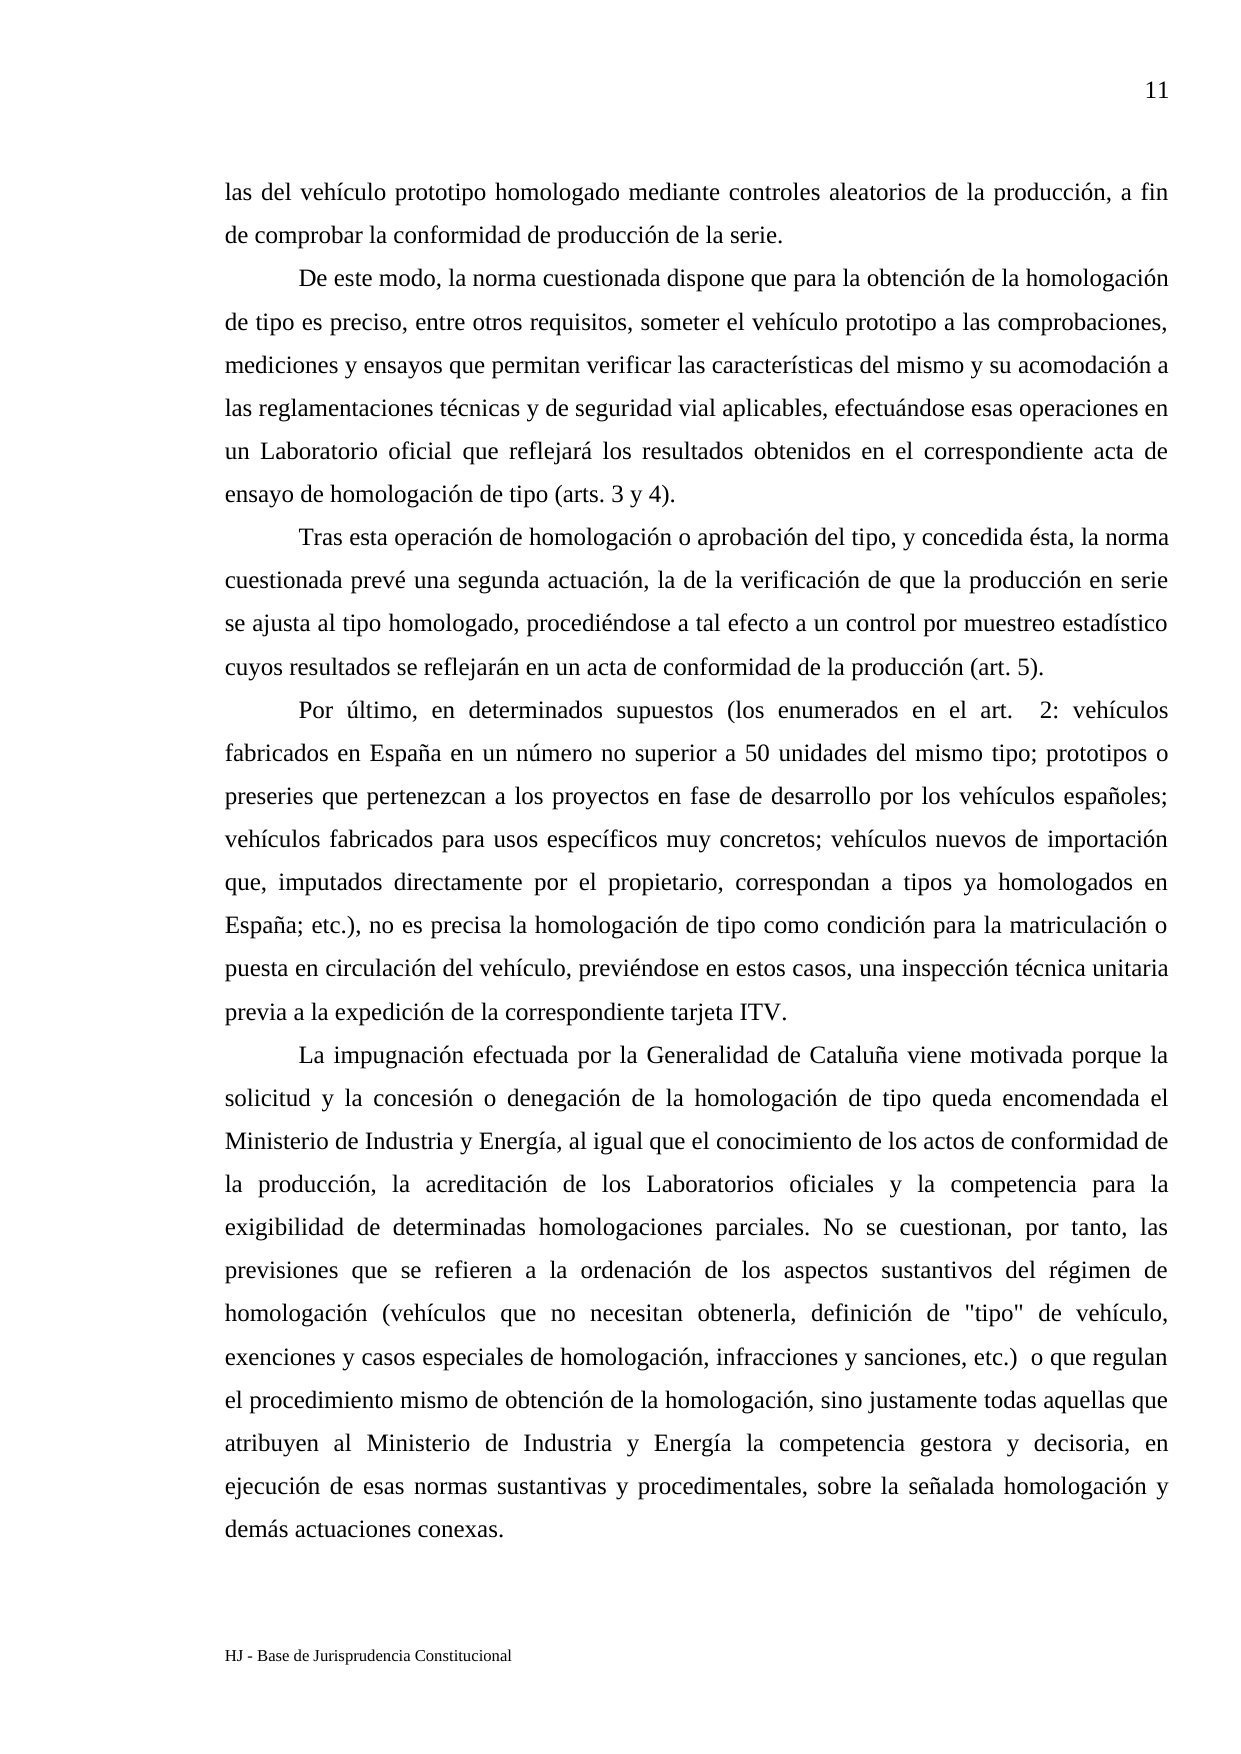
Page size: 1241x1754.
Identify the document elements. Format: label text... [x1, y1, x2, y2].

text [224, 177, 1169, 249]
text La impugnación efectuada por la Generalidad de Cataluña viene motivada porque la solicitud y la concesión o denegación de la homologación de tipo queda encomendada el Ministerio de Industria y Energía, al igual que el conocimiento de los actos de conformidad de la producción, la acreditación de los Laboratorios oficiales y la competencia para la exigibilidad de determinadas homologaciones parciales. No se cuestionan, por tanto, las previsiones que se refieren a la ordenación de los aspectos sustantivos del régimen de homologación (vehículos que no necesitan obtenerla, definición de "tipo" de vehículo, exenciones y casos especiales de homologación, infracciones y sanciones, etc.) o que regulan el procedimiento mismo de obtención de la homologación, sino justamente todas aquellas que atribuyen al Ministerio de Industria y Energía la competencia gestora y decisoria, en ejecución de esas normas sustantivas y procedimentales, sobre la señalada homologación y demás actuaciones conexas. [224, 1040, 1169, 1543]
text Por último, en determinados supuestos (los enumerados en el art. 2: vehículos fabricados en España en un número no superior a 50 unidades del mismo tipo; prototipos o preseries que pertenezcan a los proyectos en fase de desarrollo por los vehículos españoles; vehículos fabricados para usos específicos muy concretos; vehículos nuevos de importación que, imputados directamente por el propietario, correspondan a tipos ya homologados en España; etc.), no es precisa la homologación de tipo como condición para la matriculación o puesta en circulación del vehículo, previéndose en estos casos, una inspección técnica unitaria previa a la expedición de la correspondiente tarjeta ITV. [224, 695, 1169, 1025]
text Tras esta operación de homologación o aprobación del tipo, y concedida ésta, la norma cuestionada prevé una segunda actuación, la de la verificación de que la producción en serie se ajusta al tipo homologado, procediéndose a tal efecto a un control por muestreo estadístico cuyos resultados se reflejarán en un acta de conformidad de la producción (art. 5). [224, 522, 1169, 680]
text De este modo, la norma cuestionada dispone que para la obtención de la homologación de tipo es preciso, entre otros requisitos, someter el vehículo prototipo a las comprobaciones, mediciones y ensayos que permitan verificar las características del mismo y su acomodación a las reglamentaciones técnicas y de seguridad vial aplicables, efectuándose esas operaciones en un Laboratorio oficial que reflejará los resultados obtenidos en el correspondiente acta de ensayo de homologación de tipo (arts. 3 y 4). [224, 263, 1169, 508]
